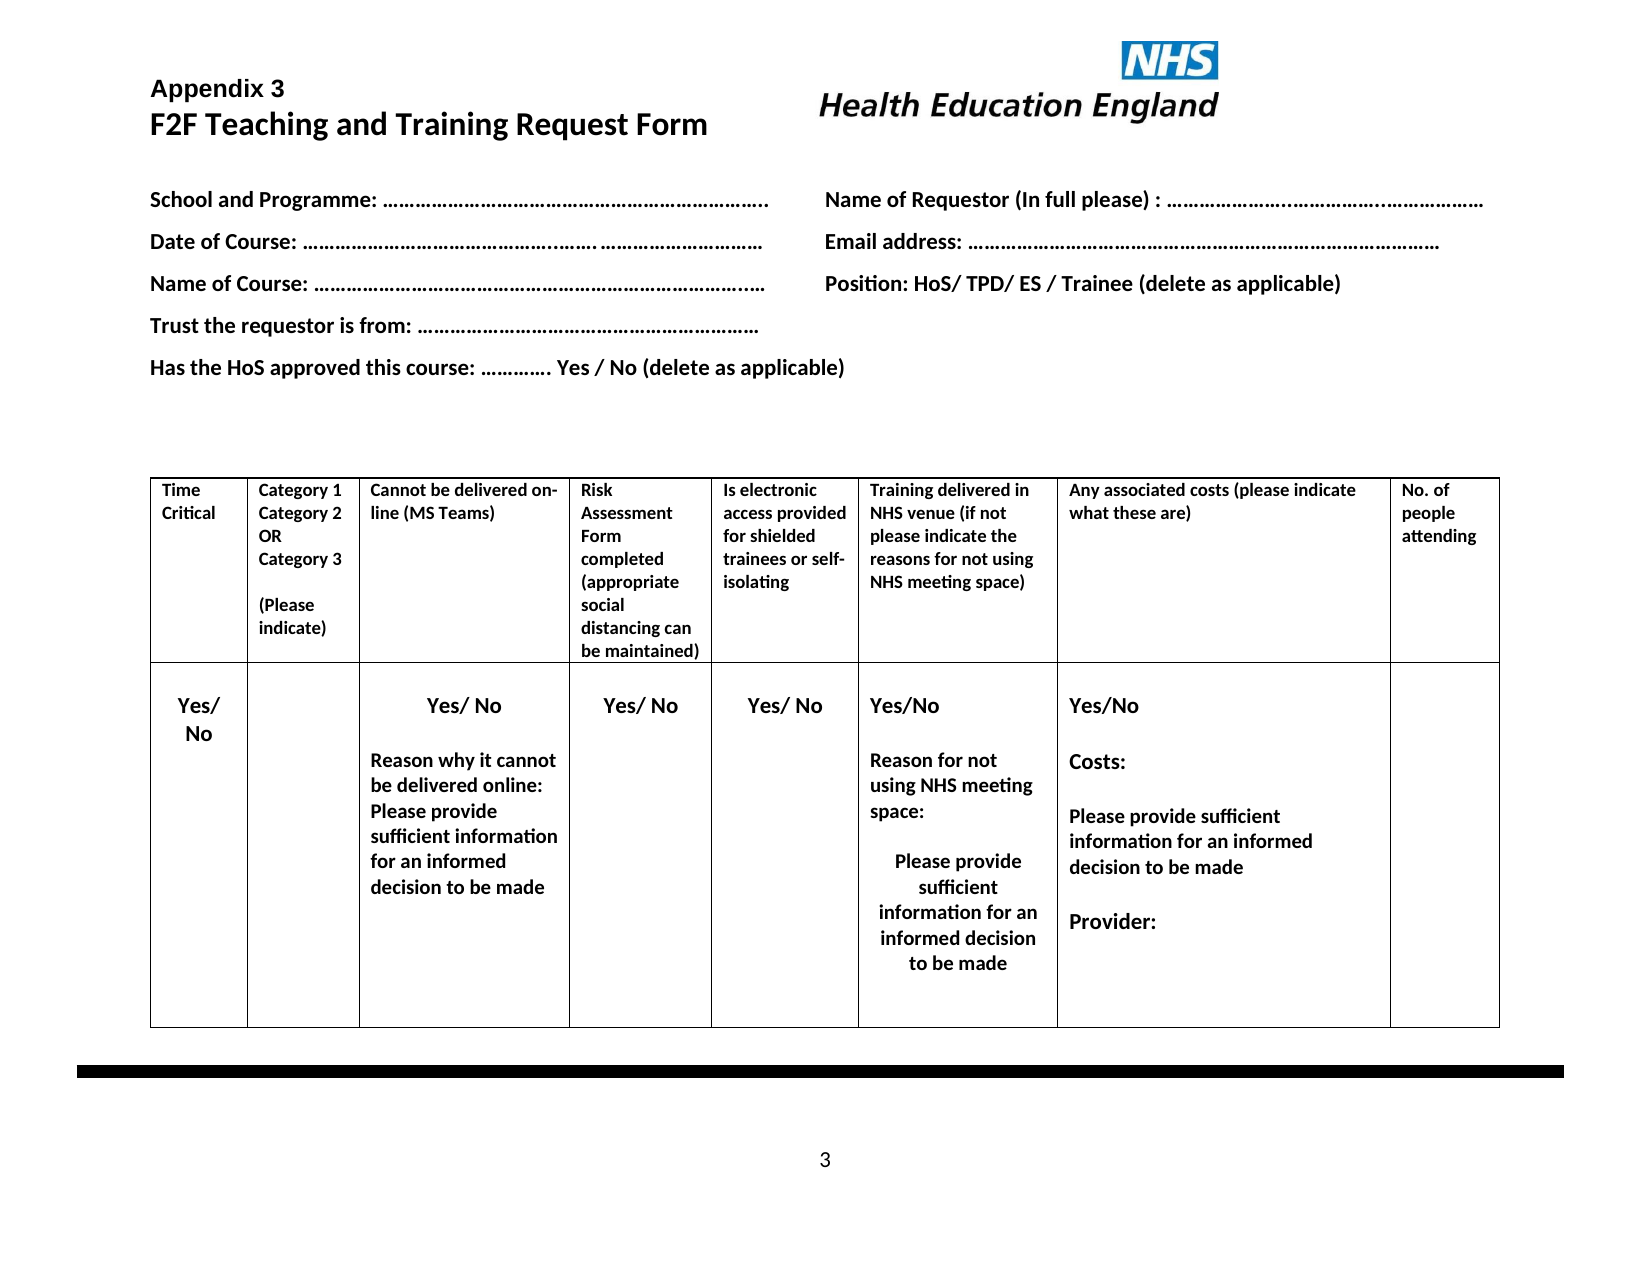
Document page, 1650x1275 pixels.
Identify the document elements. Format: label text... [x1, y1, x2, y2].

table_header Risk Assessment Form completed (appropriate social distancing can be maintained) [570, 479, 711, 662]
picture [806, 41, 1220, 103]
table_header Is electronic access provided for shielded trainees or self-isolating [712, 479, 858, 662]
text F2F Teaching and Training Request Form [150, 103, 1500, 144]
text Name of Course: ……………………………………………………………………..… Position: HoS/ TPD/ ES / Trainee (delete as applicable) [150, 269, 1500, 297]
table_cell Yes/No Reason for not using NHS meeting space: Please provide sufficient information for an informed decision to be made [859, 663, 1057, 1027]
table_cell Yes/No Costs: Please provide sufficient information for an informed decision to be made Provider: [1058, 663, 1390, 1027]
text Date of Course: ………………………………………..……. ………………………… Email address: …………………………………………………………………………… [150, 227, 1500, 255]
table_header Training delivered in NHS venue (if not please indicate the reasons for not using NHS meeting space) [859, 479, 1057, 662]
table_cell [248, 663, 359, 1027]
text School and Programme: …………………………………………………………….. Name of Requestor (In full please) : …………………..……………..……………… [150, 185, 1500, 213]
text Has the HoS approved this course: …………. Yes / No (delete as applicable) [150, 353, 1500, 381]
table_cell Yes/ No Reason why it cannot be delivered online: Please provide sufficient information for an informed decision to be made [360, 663, 569, 1027]
table_cell Yes/ No [570, 663, 711, 1027]
table_cell Yes/ No [712, 663, 858, 1027]
table_cell [1391, 663, 1499, 1027]
table_header Cannot be delivered on-line (MS Teams) [360, 479, 569, 662]
text Trust the requestor is from: ……………………………………………………… [150, 311, 1500, 339]
table_cell Yes/ No [151, 663, 247, 1027]
table_header Category 1 Category 2 OR Category 3 (Please indicate) [248, 479, 359, 662]
table_header Time Critical [151, 479, 247, 662]
table_header Any associated costs (please indicate what these are) [1058, 479, 1390, 662]
table_header No. of people attending [1391, 479, 1499, 662]
